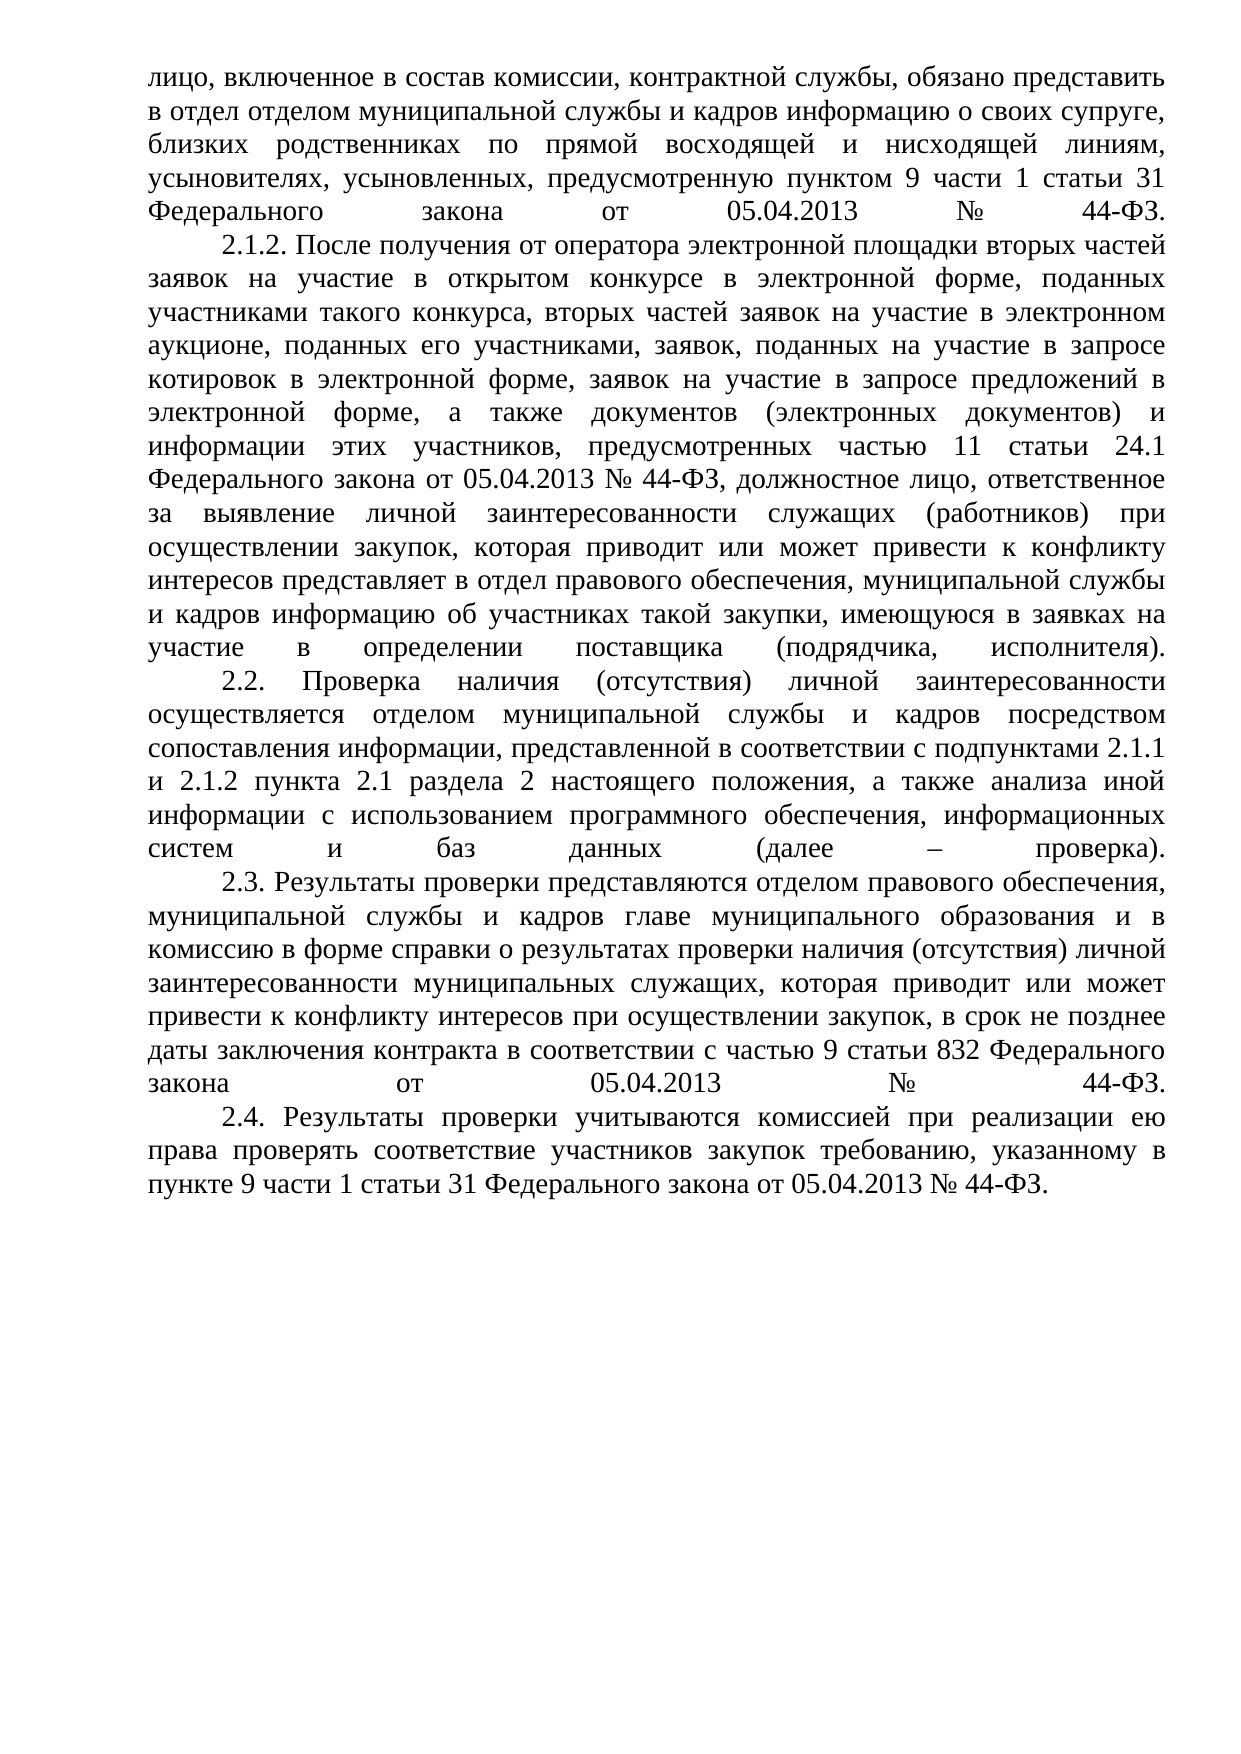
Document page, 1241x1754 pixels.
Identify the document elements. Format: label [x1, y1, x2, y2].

text [148, 59, 1167, 1199]
